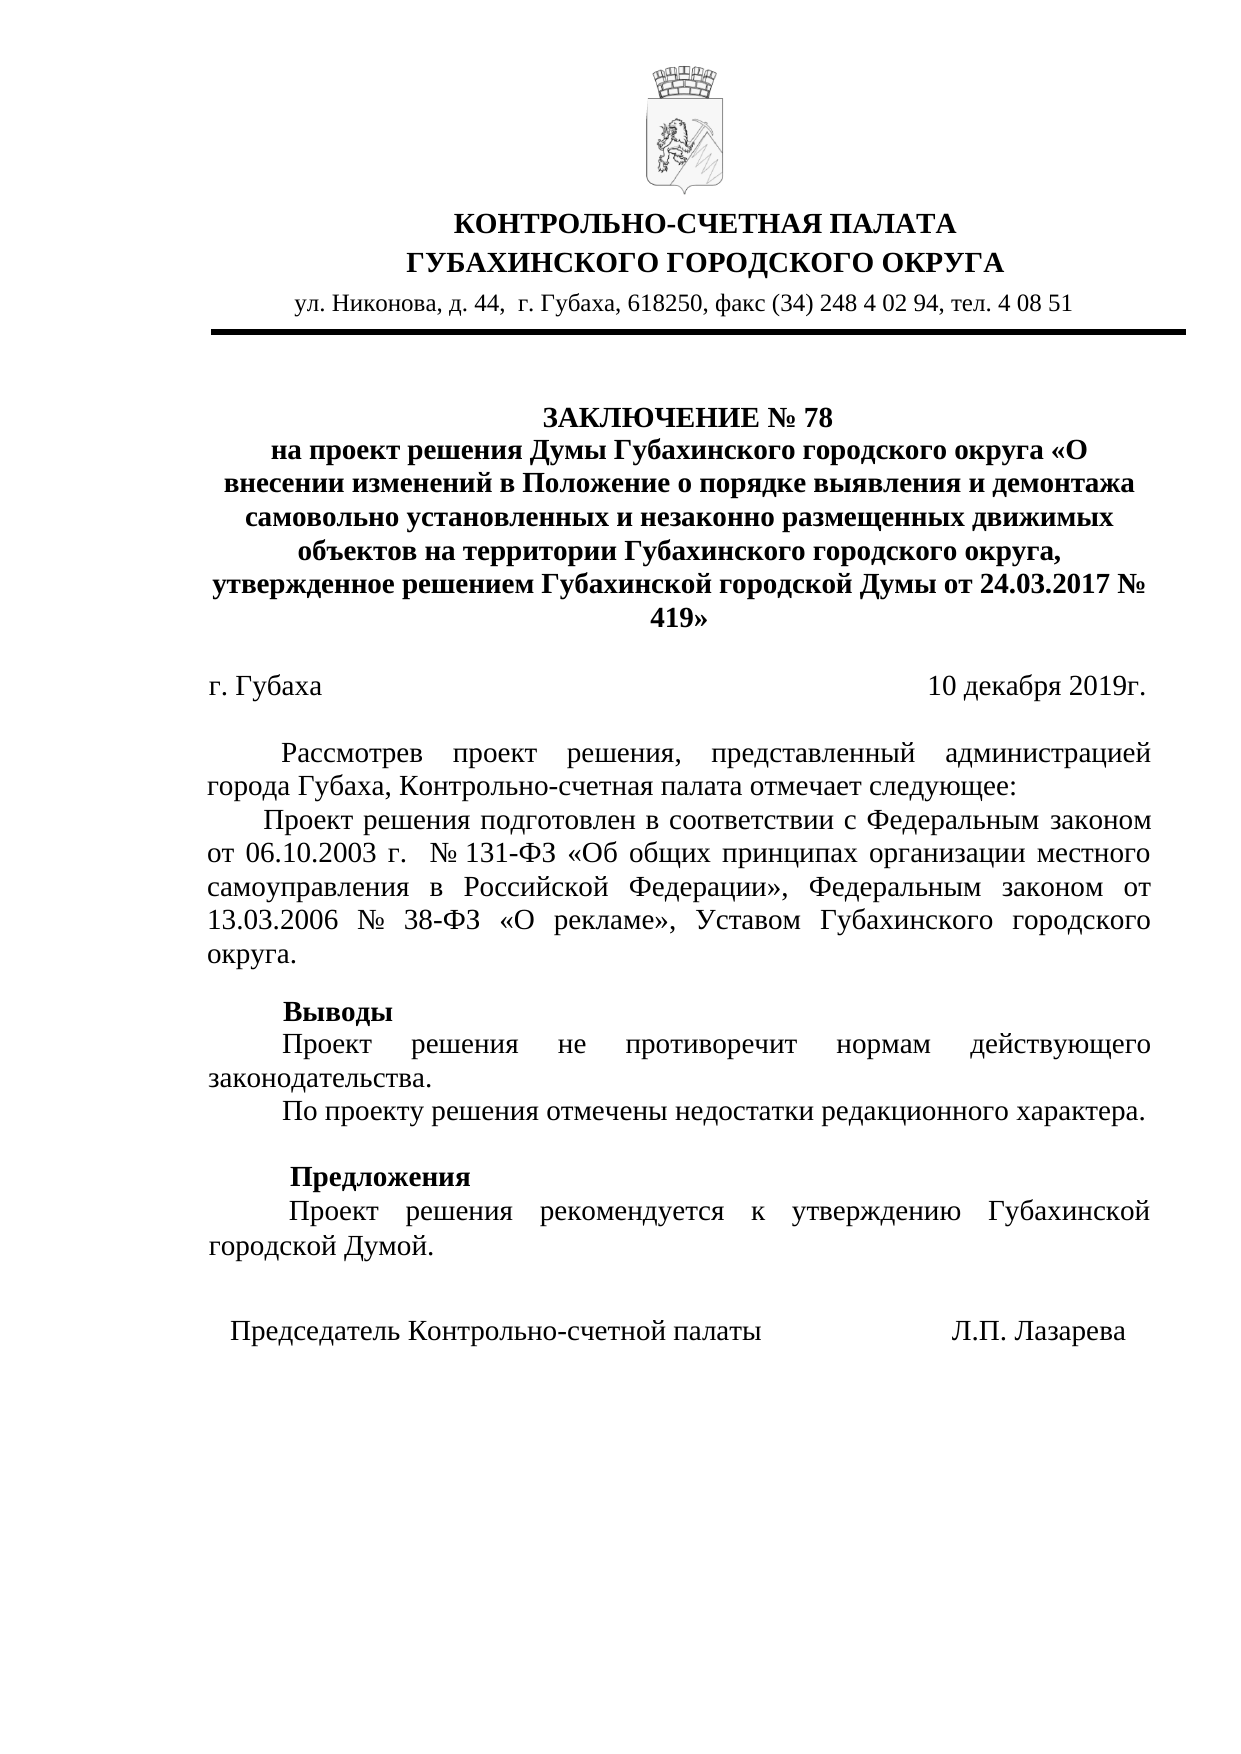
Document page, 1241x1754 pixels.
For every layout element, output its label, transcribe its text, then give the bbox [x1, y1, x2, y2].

text Проект решения рекомендуется к утверждению Губахинской городской Думой. [209, 1193, 1151, 1263]
text г. Губаха 10 декабря 2019г. [209, 668, 1152, 702]
text Выводы [283, 994, 1152, 1028]
text По проекту решения отмечены недостатки редакционного характера. [208, 1094, 1152, 1127]
text Проект решения не противоречит нормам действующего законодательства. [208, 1028, 1152, 1094]
text ГУБАХИНСКОГО ГОРОДСКОГО ОКРУГА [315, 242, 1096, 281]
text КОНТРОЛЬНО-СЧЕТНАЯ ПАЛАТА [315, 203, 1096, 242]
text Рассмотрев проект решения, представленный администрацией города Губаха, Контрольно-счетная палата отмечает следующее: [207, 735, 1152, 802]
text Предложения [290, 1160, 1152, 1193]
picture [639, 64, 733, 193]
text ул. Никонова, д. 44, г. Губаха, 618250, факс (34) 248 4 02 94, тел. 4 08 51 [207, 281, 1138, 319]
text на проект решения Думы Губахинского городского округа «О внесении изменений в Положение о порядке выявления и демонтажа самовольно установленных и незаконно размещенных движимых объектов на территории Губахинского городского округа, утвержденное решением Губахинской городской Думы от 24.03.2017 № 419» [207, 432, 1152, 633]
text Проект решения подготовлен в соответствии с Федеральным законом от 06.10.2003 г. № 131-ФЗ «Об общих принципах организации местного самоуправления в Российской Федерации», Федеральным законом от 13.03.2006 № 38-ФЗ «О рекламе», Уставом Губахинского городского округа. [207, 802, 1152, 969]
text ЗАКЛЮЧЕНИЕ № 78 [224, 407, 1152, 432]
text Председатель Контрольно-счетной палаты Л.П. Лазарева [208, 1313, 1152, 1346]
